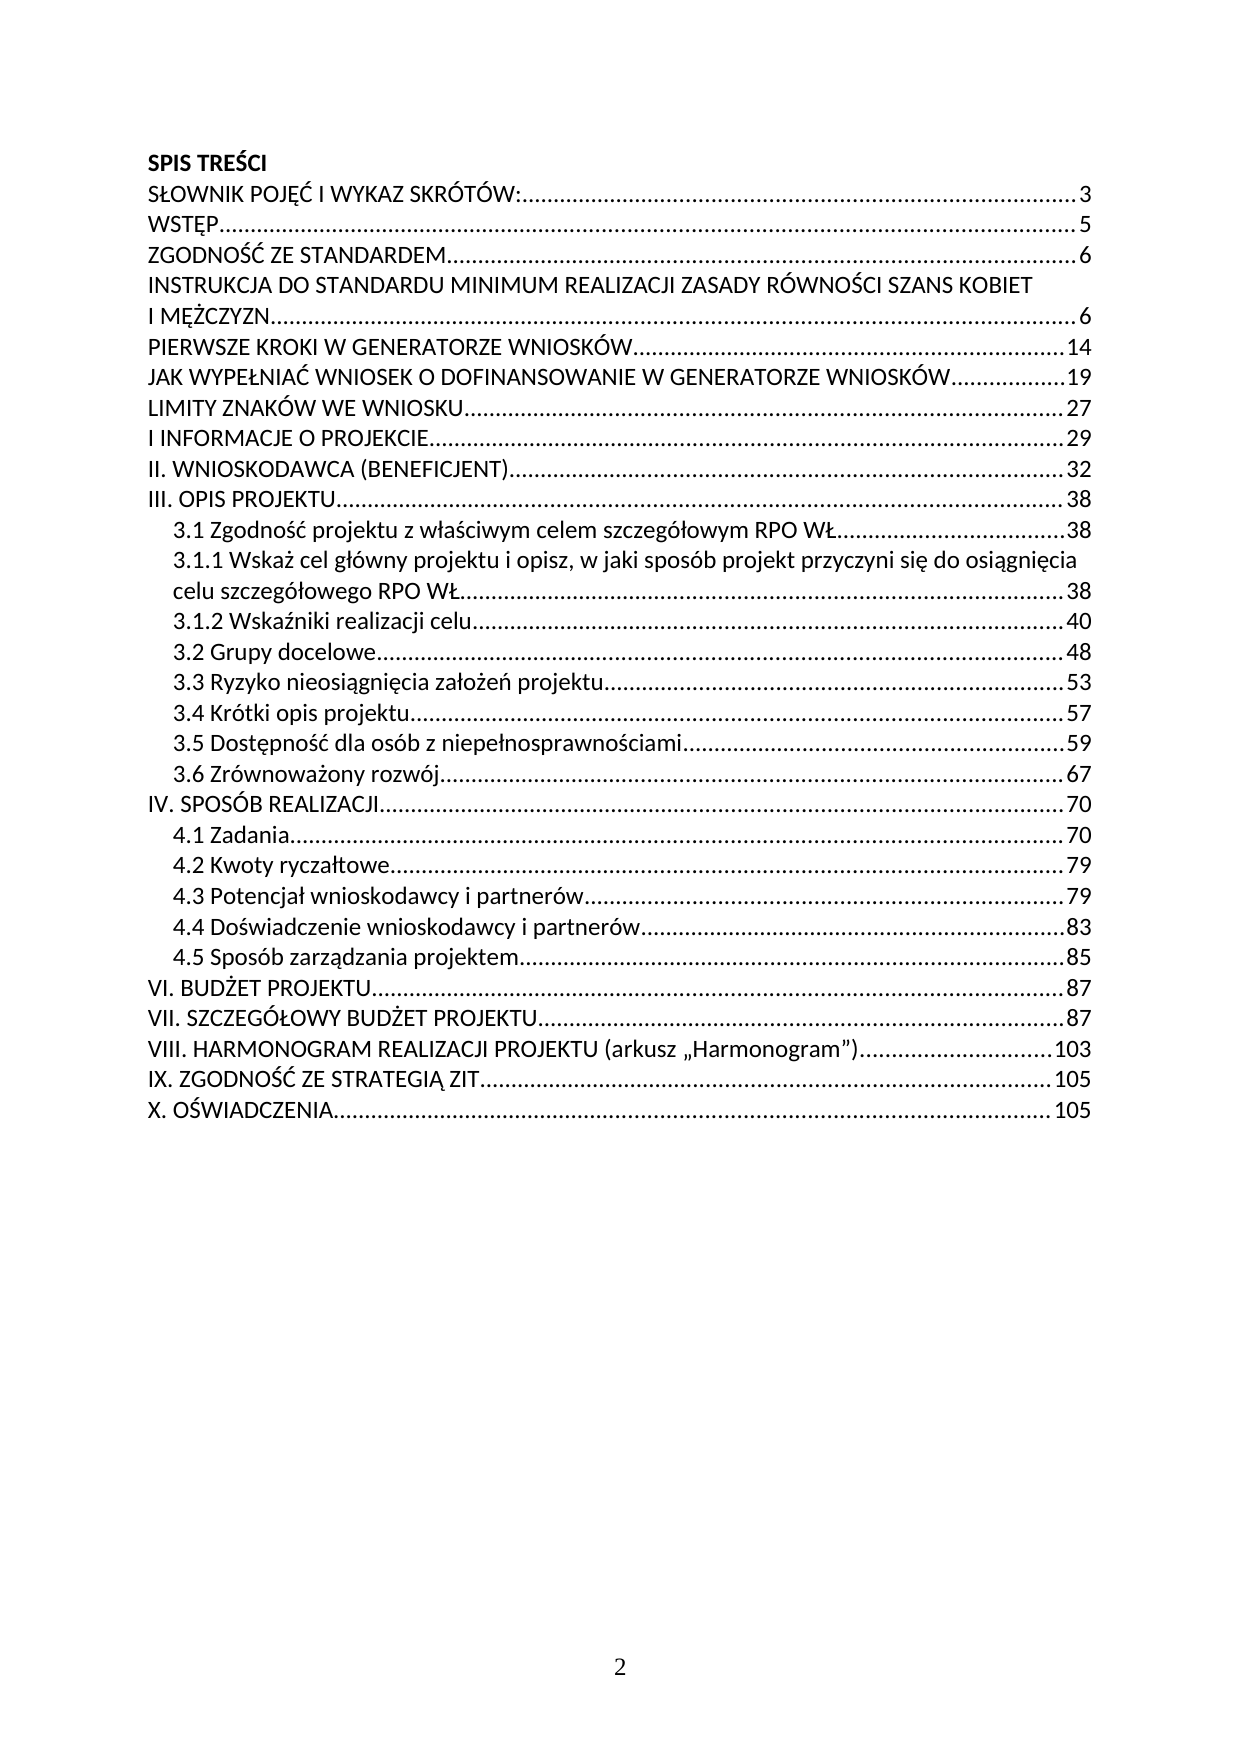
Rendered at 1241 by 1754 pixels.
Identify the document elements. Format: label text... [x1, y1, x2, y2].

text 3.1 Zgodność projektu z właściwym celem szczegółowym RPO WŁ 38 [173, 514, 1093, 544]
text I INFORMACJE O PROJEKCIE 29 [148, 422, 1093, 453]
text 3.5 Dostępność dla osób z niepełnosprawnościami 59 [173, 727, 1093, 758]
text 3.4 Krótki opis projektu 57 [173, 697, 1093, 727]
text 3.1.2 Wskaźniki realizacji celu 40 [173, 605, 1093, 636]
text WSTĘP 5 [148, 209, 1093, 239]
text VI. BUDŻET PROJEKTU 87 [148, 972, 1093, 1002]
text X. OŚWIADCZENIA 105 [148, 1094, 1093, 1124]
text LIMITY ZNAKÓW WE WNIOSKU 27 [148, 392, 1093, 422]
text III. OPIS PROJEKTU 38 [148, 483, 1093, 514]
text INSTRUKCJA DO STANDARDU MINIMUM REALIZACJI ZASADY RÓWNOŚCI SZANS KOBIET I MĘŻCZYZN 6 [148, 270, 1093, 331]
text 3.6 Zrównoważony rozwój 67 [173, 758, 1093, 788]
text 4.3 Potencjał wnioskodawcy i partnerów 79 [173, 880, 1093, 911]
text 4.1 Zadania 70 [173, 819, 1093, 849]
text 4.2 Kwoty ryczałtowe 79 [173, 849, 1093, 880]
text PIERWSZE KROKI W GENERATORZE WNIOSKÓW 14 [148, 331, 1093, 361]
text II. WNIOSKODAWCA (BENEFICJENT) 32 [148, 453, 1093, 483]
text 4.4 Doświadczenie wnioskodawcy i partnerów 83 [173, 911, 1093, 941]
text SPIS TREŚCI [148, 148, 1093, 178]
text IV. SPOSÓB REALIZACJI 70 [148, 788, 1093, 819]
text 3.2 Grupy docelowe 48 [173, 636, 1093, 666]
text ZGODNOŚĆ ZE STANDARDEM 6 [148, 239, 1093, 270]
text VII. SZCZEGÓŁOWY BUDŻET PROJEKTU 87 [148, 1002, 1093, 1033]
text 4.5 Sposób zarządzania projektem 85 [173, 941, 1093, 972]
text IX. ZGODNOŚĆ ZE STRATEGIĄ ZIT 105 [148, 1063, 1093, 1094]
text VIII. HARMONOGRAM REALIZACJI PROJEKTU (arkusz „Harmonogram”) 103 [148, 1033, 1093, 1063]
text SŁOWNIK POJĘĆ I WYKAZ SKRÓTÓW: 3 [148, 178, 1093, 209]
text 3.3 Ryzyko nieosiągnięcia założeń projektu 53 [173, 666, 1093, 697]
text 3.1.1 Wskaż cel główny projektu i opisz, w jaki sposób projekt przyczyni się do osiągnięcia celu szczegółowego RPO WŁ 38 [173, 544, 1093, 605]
text JAK WYPEŁNIAĆ WNIOSEK O DOFINANSOWANIE W GENERATORZE WNIOSKÓW 19 [148, 361, 1093, 392]
